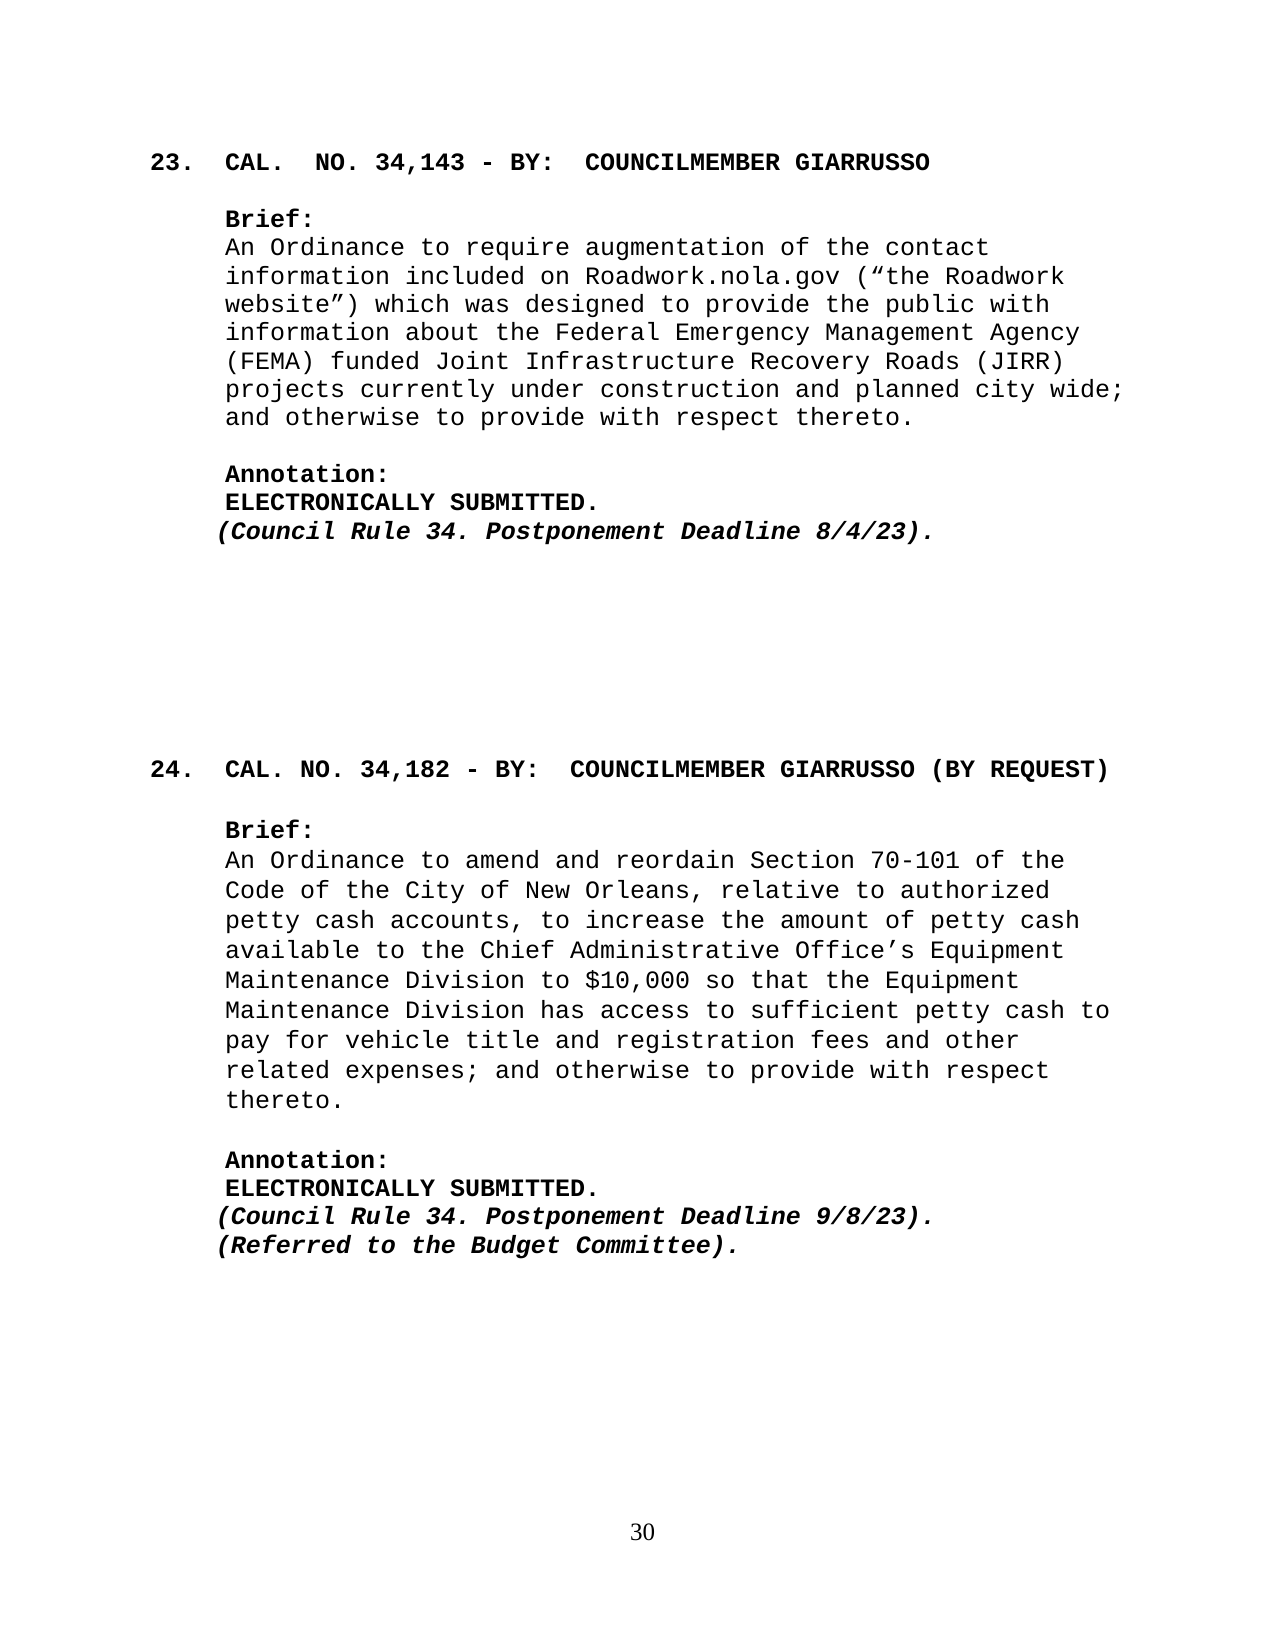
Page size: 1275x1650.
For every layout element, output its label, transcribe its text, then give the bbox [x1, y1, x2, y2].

text Brief: [150, 207, 1134, 235]
list CAL. NO. 34,182 - BY: COUNCILMEMBER GIARRUSSO (BY REQUEST) [150, 757, 1134, 785]
text ELECTRONICALLY SUBMITTED. [150, 490, 1134, 518]
text Annotation: [225, 1147, 1134, 1176]
text (Referred to the Budget Committee). [150, 1232, 1134, 1261]
text Brief: [150, 817, 1134, 846]
list CAL. NO. 34,143 - BY: COUNCILMEMBER GIARRUSSO [150, 150, 1134, 178]
text (Council Rule 34. Postponement Deadline 8/4/23). [150, 518, 1134, 547]
text ELECTRONICALLY SUBMITTED. [225, 1176, 1134, 1204]
text (Council Rule 34. Postponement Deadline 9/8/23). [150, 1204, 1134, 1232]
text An Ordinance to amend and reordain Section 70-101 of the Code of the City of New Orleans, relative to authorized petty cash accounts, to increase the amount of petty cash available to the Chief Administrative Office’s Equipment Maintenance Division to $10,000 so that the Equipment Maintenance Division has access to sufficient petty cash to pay for vehicle title and registration fees and other related expenses; and otherwise to provide with respect thereto. [225, 847, 1134, 1116]
text An Ordinance to require augmentation of the contact information included on Roadwork.nola.gov (“the Roadwork website”) which was designed to provide the public with information about the Federal Emergency Management Agency (FEMA) funded Joint Infrastructure Recovery Roads (JIRR) projects currently under construction and planned city wide; and otherwise to provide with respect thereto. [225, 235, 1134, 433]
text Annotation: [150, 462, 1134, 490]
